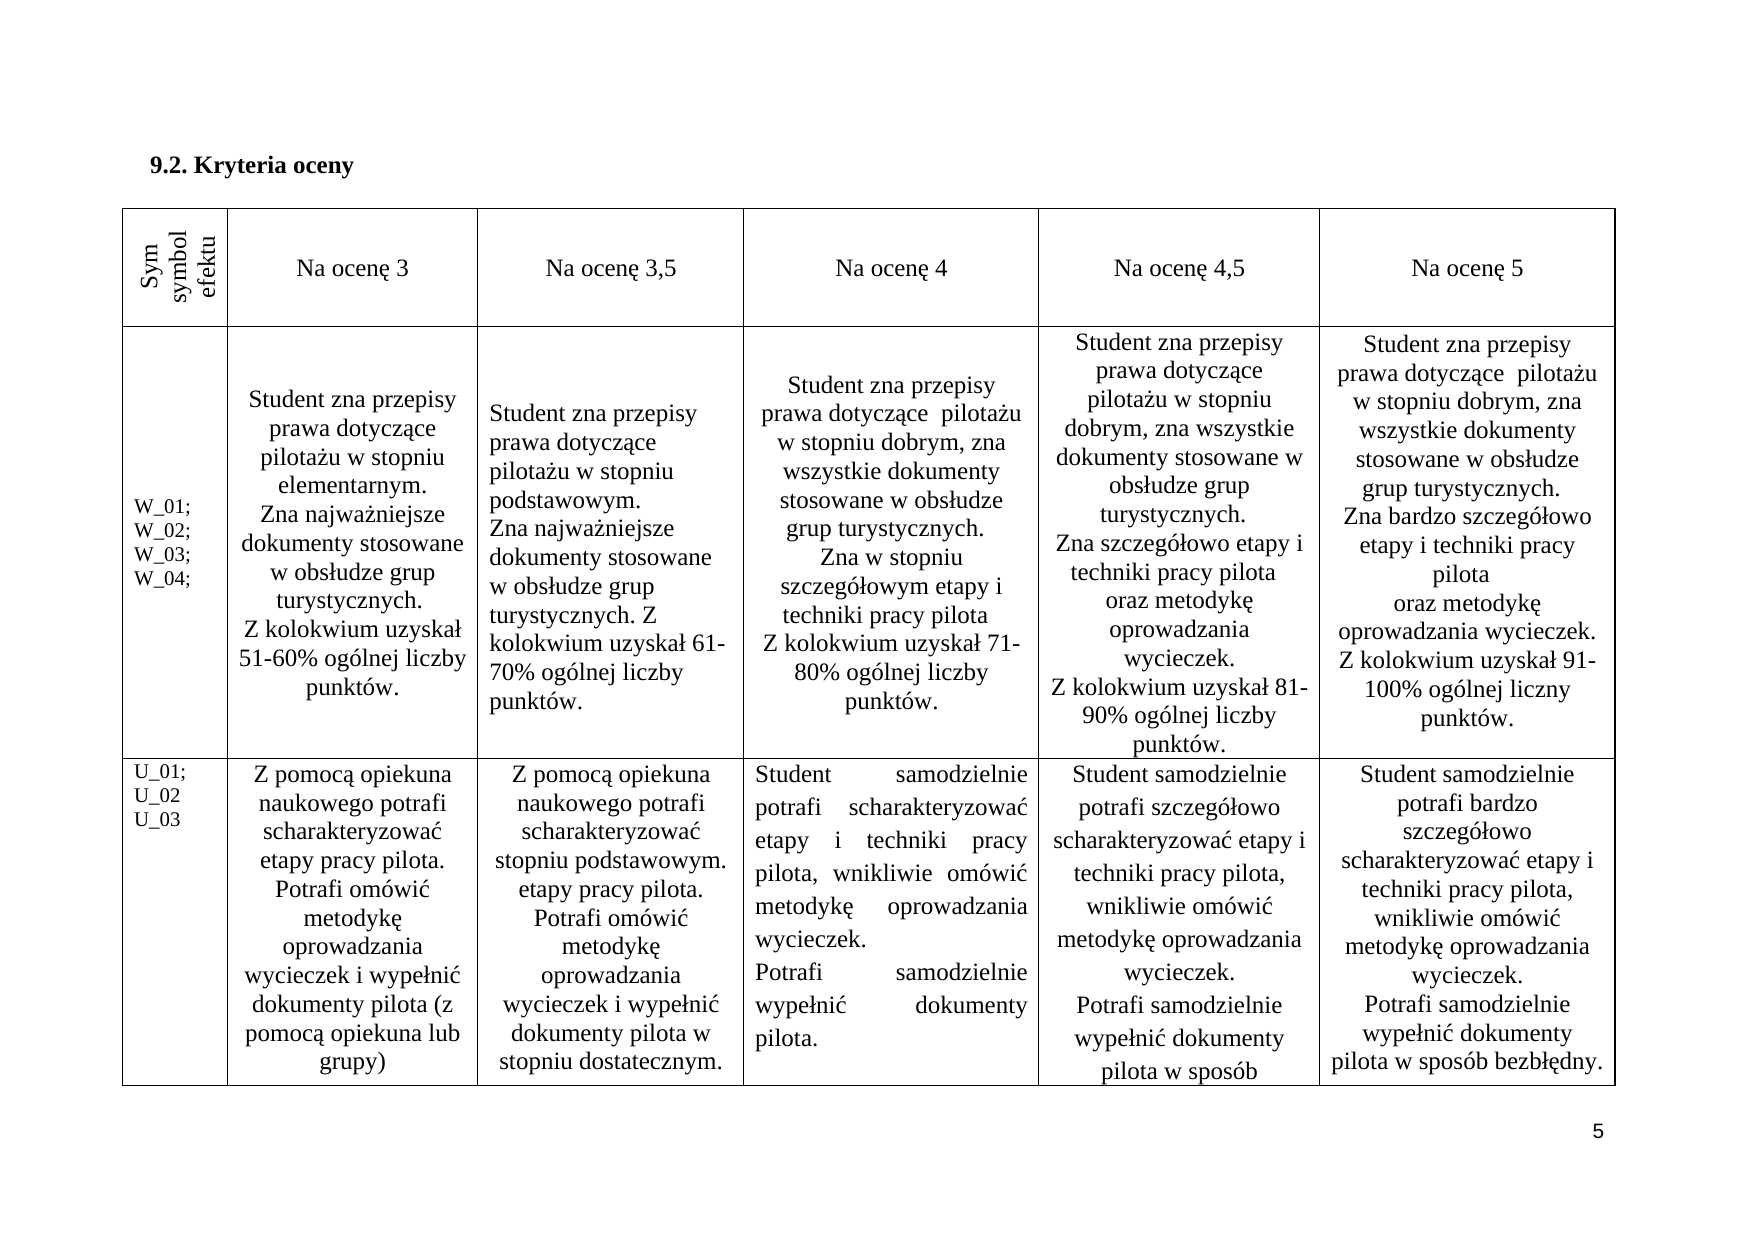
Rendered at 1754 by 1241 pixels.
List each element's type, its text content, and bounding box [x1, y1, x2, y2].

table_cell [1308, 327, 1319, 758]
table_header Na ocenę 3,5 [478, 209, 743, 326]
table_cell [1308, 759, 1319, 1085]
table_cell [744, 759, 1038, 1085]
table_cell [1320, 759, 1614, 1085]
table_cell Student zna przepisy prawa dotyczące pilotażu w stopniu elementarnym. Zna najważniejsze dokumenty stosowane w obsłudze grup turystycznych. Z kolokwium uzyskał 51-60% ogólnej liczby punktów. [228, 327, 477, 758]
table_header Na ocenę 5 [1320, 209, 1614, 326]
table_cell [228, 759, 477, 1085]
table_header Na ocenę 3 [228, 209, 477, 326]
table_header Sym symbol efektu uczenia się [123, 209, 227, 326]
table_cell U_01; U_02 U_03 [123, 759, 227, 1085]
table_cell Student zna przepisy prawa dotyczące pilotażu w stopniu dobrym, zna wszystkie dokumenty stosowane w obsłudze grup turystycznych. Zna bardzo szczegółowo etapy i techniki pracy pilota oraz metodykę oprowadzania wycieczek. Z kolokwium uzyskał 91-100% ogólnej liczny punktów. [1320, 327, 1614, 758]
text 9.2. Kryteria oceny [150, 150, 1604, 179]
table_cell Student zna przepisy prawa dotyczące pilotażu w stopniu dobrym, zna wszystkie dokumenty stosowane w obsłudze grup turystycznych. Zna w stopniu szczegółowym etapy i techniki pracy pilota Z kolokwium uzyskał 71-80% ogólnej liczby punktów. [744, 327, 1038, 758]
table_header Na ocenę 4,5 [1039, 209, 1319, 326]
table_cell Student zna przepisy prawa dotyczące pilotażu w stopniu podstawowym. Zna najważniejsze dokumenty stosowane w obsłudze grup turystycznych. Z kolokwium uzyskał 61-70% ogólnej liczby punktów. [478, 327, 743, 758]
table_cell W_01; W_02; W_03; W_04; [123, 327, 227, 758]
table_header Na ocenę 4 [744, 209, 1038, 326]
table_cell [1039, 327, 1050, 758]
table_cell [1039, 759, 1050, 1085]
